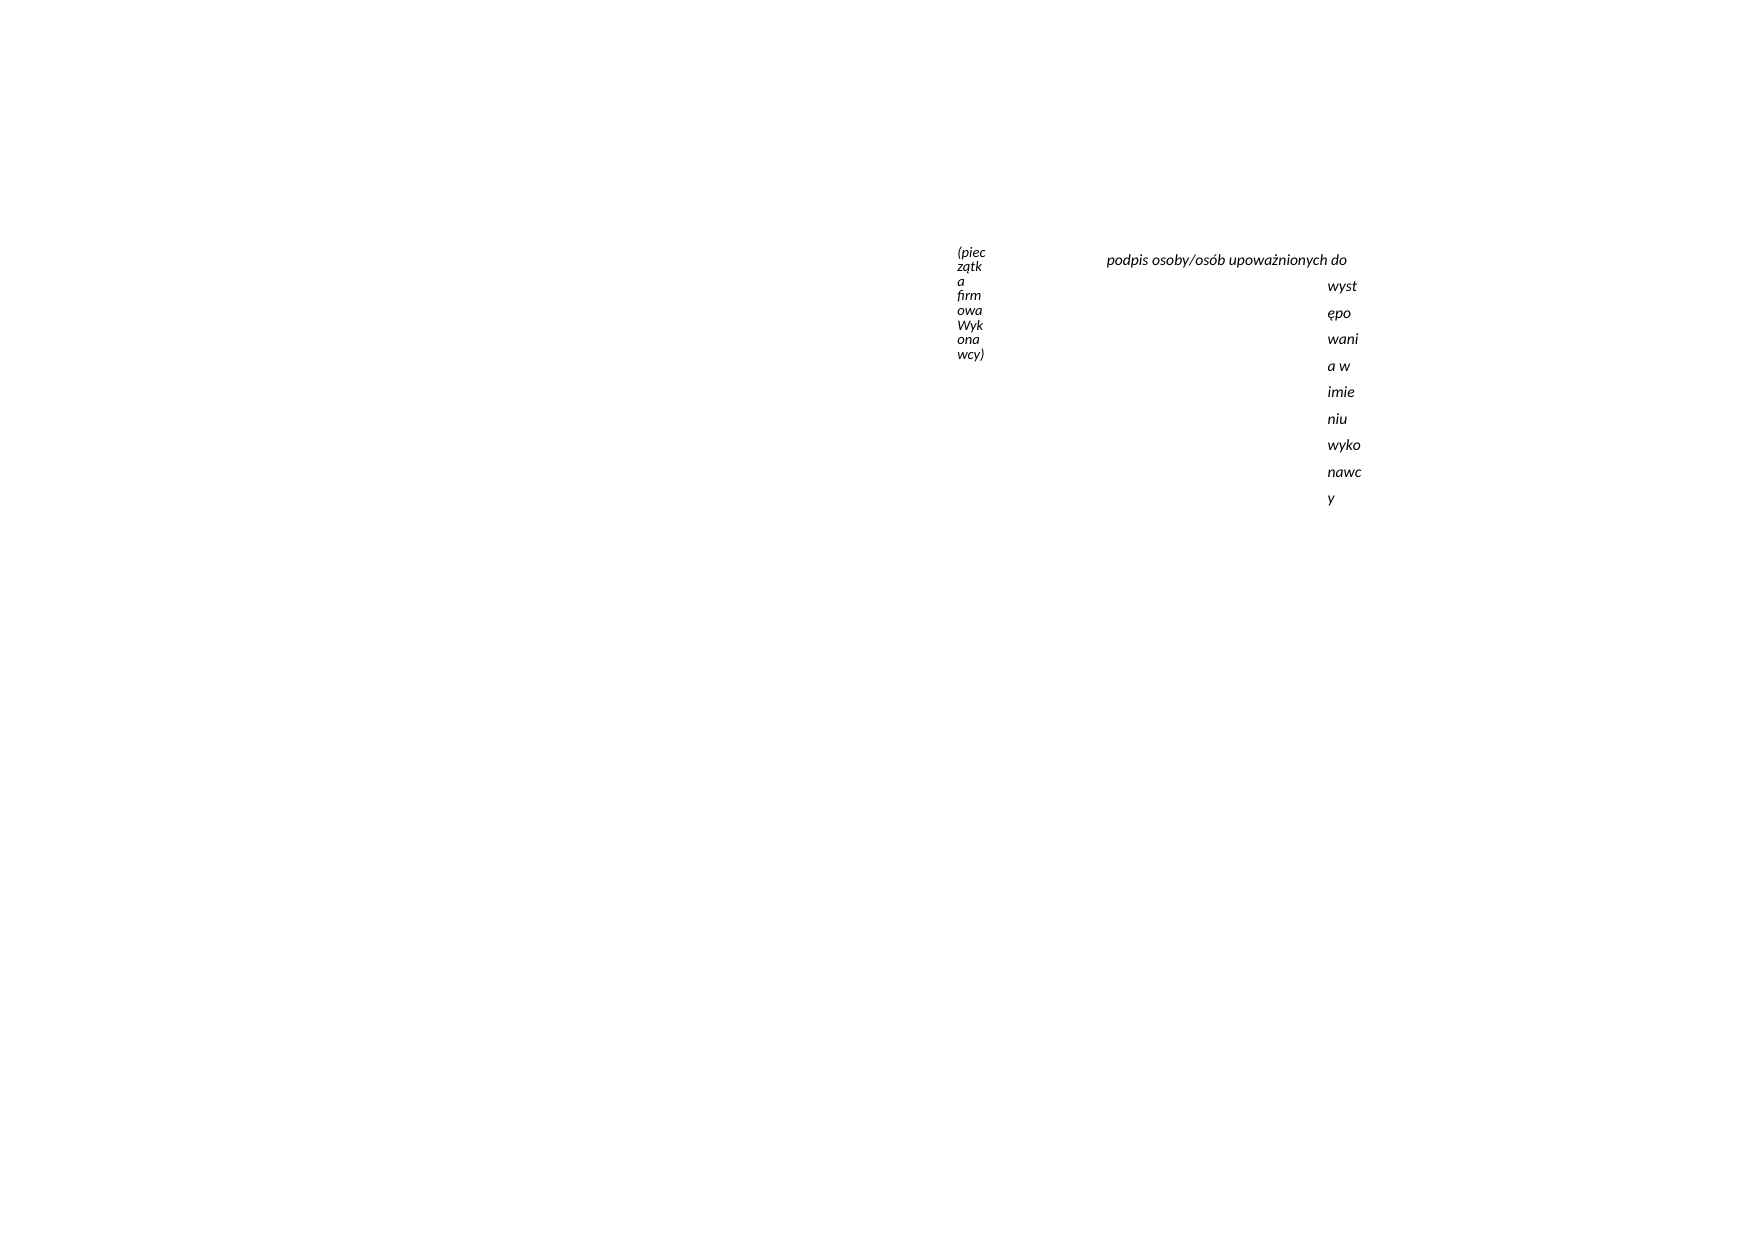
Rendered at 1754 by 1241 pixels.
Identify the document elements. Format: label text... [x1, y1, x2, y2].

text (pieczątka firmowa Wykonawcy) [957, 245, 989, 362]
text podpis osoby/osób upoważnionych do występowania w imieniu wykonawcy [1327, 244, 1361, 509]
